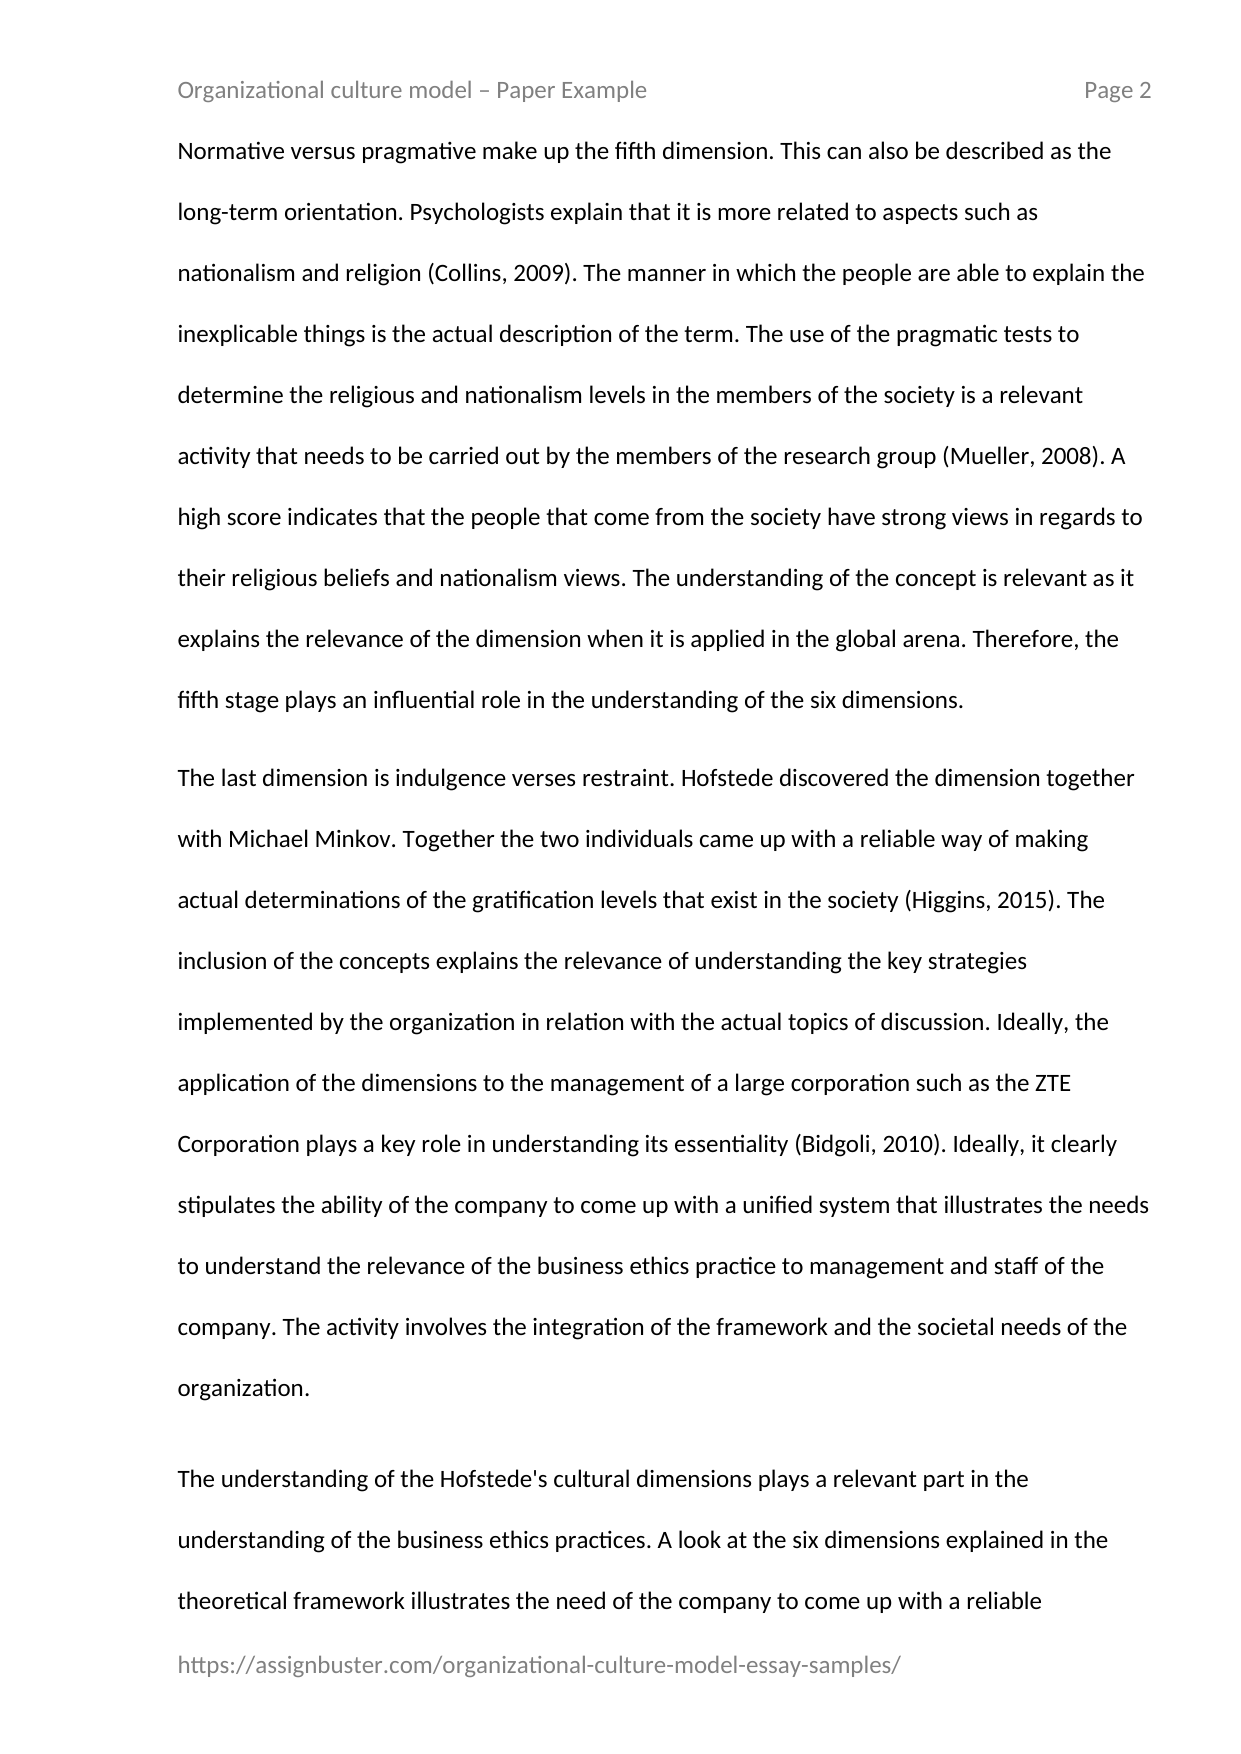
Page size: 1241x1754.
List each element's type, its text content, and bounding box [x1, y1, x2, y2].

text The last dimension is indulgence verses restraint. Hofstede discovered the dimension together with Michael Minkov. Together the two individuals came up with a reliable way of making actual determinations of the gratification levels that exist in the society (Higgins, 2015). The inclusion of the concepts explains the relevance of understanding the key strategies implemented by the organization in relation with the actual topics of discussion. Ideally, the application of the dimensions to the management of a large corporation such as the ZTE Corporation plays a key role in understanding its essentiality (Bidgoli, 2010). Ideally, it clearly stipulates the ability of the company to come up with a unified system that illustrates the needs to understand the relevance of the business ethics practice to management and staff of the company. The activity involves the integration of the framework and the societal needs of the organization. [177, 762, 1152, 1403]
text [177, 1463, 1152, 1615]
text Normative versus pragmative make up the fifth dimension. This can also be described as the long-term orientation. Psychologists explain that it is more related to aspects such as nationalism and religion (Collins, 2009). The manner in which the people are able to explain the inexplicable things is the actual description of the term. The use of the pragmatic tests to determine the religious and nationalism levels in the members of the society is a relevant activity that needs to be carried out by the members of the research group (Mueller, 2008). A high score indicates that the people that come from the society have strong views in regards to their religious beliefs and nationalism views. The understanding of the concept is relevant as it explains the relevance of the dimension when it is applied in the global arena. Therefore, the fifth stage plays an influential role in the understanding of the six dimensions. [177, 135, 1152, 715]
